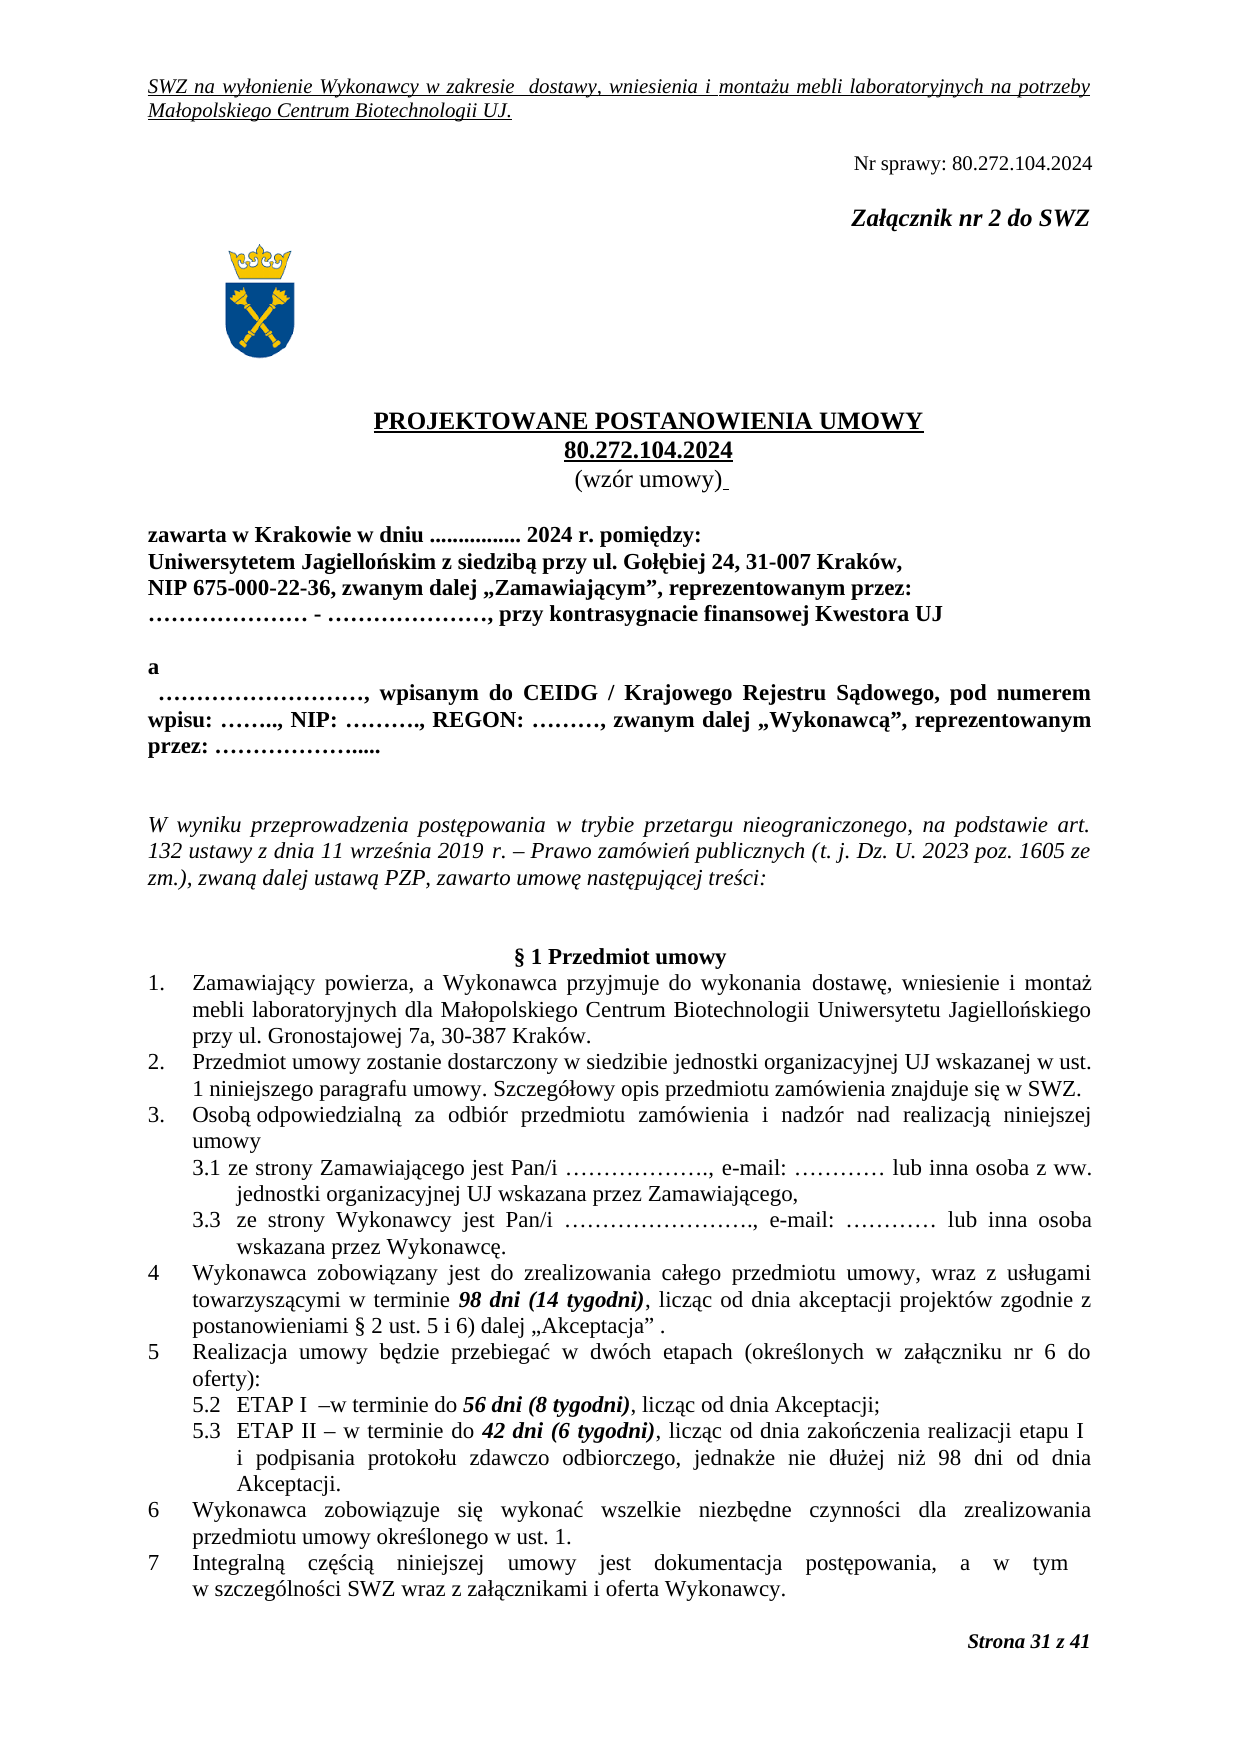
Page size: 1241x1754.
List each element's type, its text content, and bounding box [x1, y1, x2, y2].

list ze strony Wykonawcy jest Pan/i ……………………., e-mail: ………… lub inna osoba wskazana przez Wykonawcę. [192, 1207, 1092, 1259]
list ETAP II – w terminie do 42 dni (6 tygodni), licząc od dnia zakończenia realizacji etapu I i podpisania protokołu zdawczo odbiorczego, jednakże nie dłużej niż 98 dni od dnia Akceptacji. [192, 1417, 1092, 1496]
text a [148, 653, 1092, 679]
list ETAP I –w terminie do 56 dni (8 tygodni), licząc od dnia Akceptacji; [192, 1391, 1092, 1417]
text PROJEKTOWANE POSTANOWIENIA UMOWY [204, 406, 1092, 435]
text Załącznik nr 2 do SWZ [148, 203, 1092, 232]
text 3.1 ze strony Zamawiającego jest Pan/i ………………., e-mail: ………… lub inna osoba z ww. jednostki organizacyjnej UJ wskazana przez Zamawiającego, [192, 1154, 1092, 1207]
text NIP 675-000-22-36, zwanym dalej „Zamawiającym”, reprezentowanym przez: [148, 574, 1092, 600]
text ………………………, wpisanym do CEIDG / Krajowego Rejestru Sądowego, pod numerem wpisu: …….., NIP: ………., REGON: ………, zwanym dalej „Wykonawcą”, reprezentowanym przez: ………………..... [148, 679, 1092, 758]
text § 1 Przedmiot umowy [148, 943, 1092, 969]
text zawarta w Krakowie w dniu ................ 2024 r. pomiędzy: [148, 521, 1092, 548]
list Wykonawca zobowiązuje się wykonać wszelkie niezbędne czynności dla zrealizowania przedmiotu umowy określonego w ust. 1. [148, 1496, 1092, 1549]
text (wzór umowy) [204, 464, 1092, 493]
text W wyniku przeprowadzenia postępowania w trybie przetargu nieograniczonego, na podstawie art. 132 ustawy z dnia 11 września 2019 r. – Prawo zamówień publicznych (t. j. Dz. U. 2023 poz. 1605 ze zm.), zwaną dalej ustawą PZP, zawarto umowę następującej treści: [148, 811, 1092, 890]
list Integralną częścią niniejszej umowy jest dokumentacja postępowania, a w tym w szczególności SWZ wraz z załącznikami i oferta Wykonawcy. [148, 1549, 1092, 1602]
list Przedmiot umowy zostanie dostarczony w siedzibie jednostki organizacyjnej UJ wskazanej w ust. 1 niniejszego paragrafu umowy. Szczegółowy opis przedmiotu zamówienia znajduje się w SWZ. [148, 1048, 1092, 1101]
text ………………… - …………………, przy kontrasygnacie finansowej Kwestora UJ [148, 600, 1092, 627]
text Uniwersytetem Jagiellońskim z siedzibą przy ul. Gołębiej 24, 31-007 Kraków, [148, 548, 1092, 574]
list Realizacja umowy będzie przebiegać w dwóch etapach (określonych w załączniku nr 6 do oferty): [148, 1338, 1092, 1391]
list Zamawiający powierza, a Wykonawca przyjmuje do wykonania dostawę, wniesienie i montaż mebli laboratoryjnych dla Małopolskiego Centrum Biotechnologii Uniwersytetu Jagiellońskiego przy ul. Gronostajowej 7a, 30-387 Kraków. [148, 969, 1092, 1048]
text 80.272.104.2024 [204, 435, 1092, 464]
list Osobą odpowiedzialną za odbiór przedmiotu zamówienia i nadzór nad realizacją niniejszej umowy [148, 1101, 1092, 1154]
list Wykonawca zobowiązany jest do zrealizowania całego przedmiotu umowy, wraz z usługami towarzyszącymi w terminie 98 dni (14 tygodni), licząc od dnia akceptacji projektów zgodnie z postanowieniami § 2 ust. 5 i 6) dalej „Akceptacja” . [148, 1259, 1092, 1338]
picture [203, 232, 315, 378]
